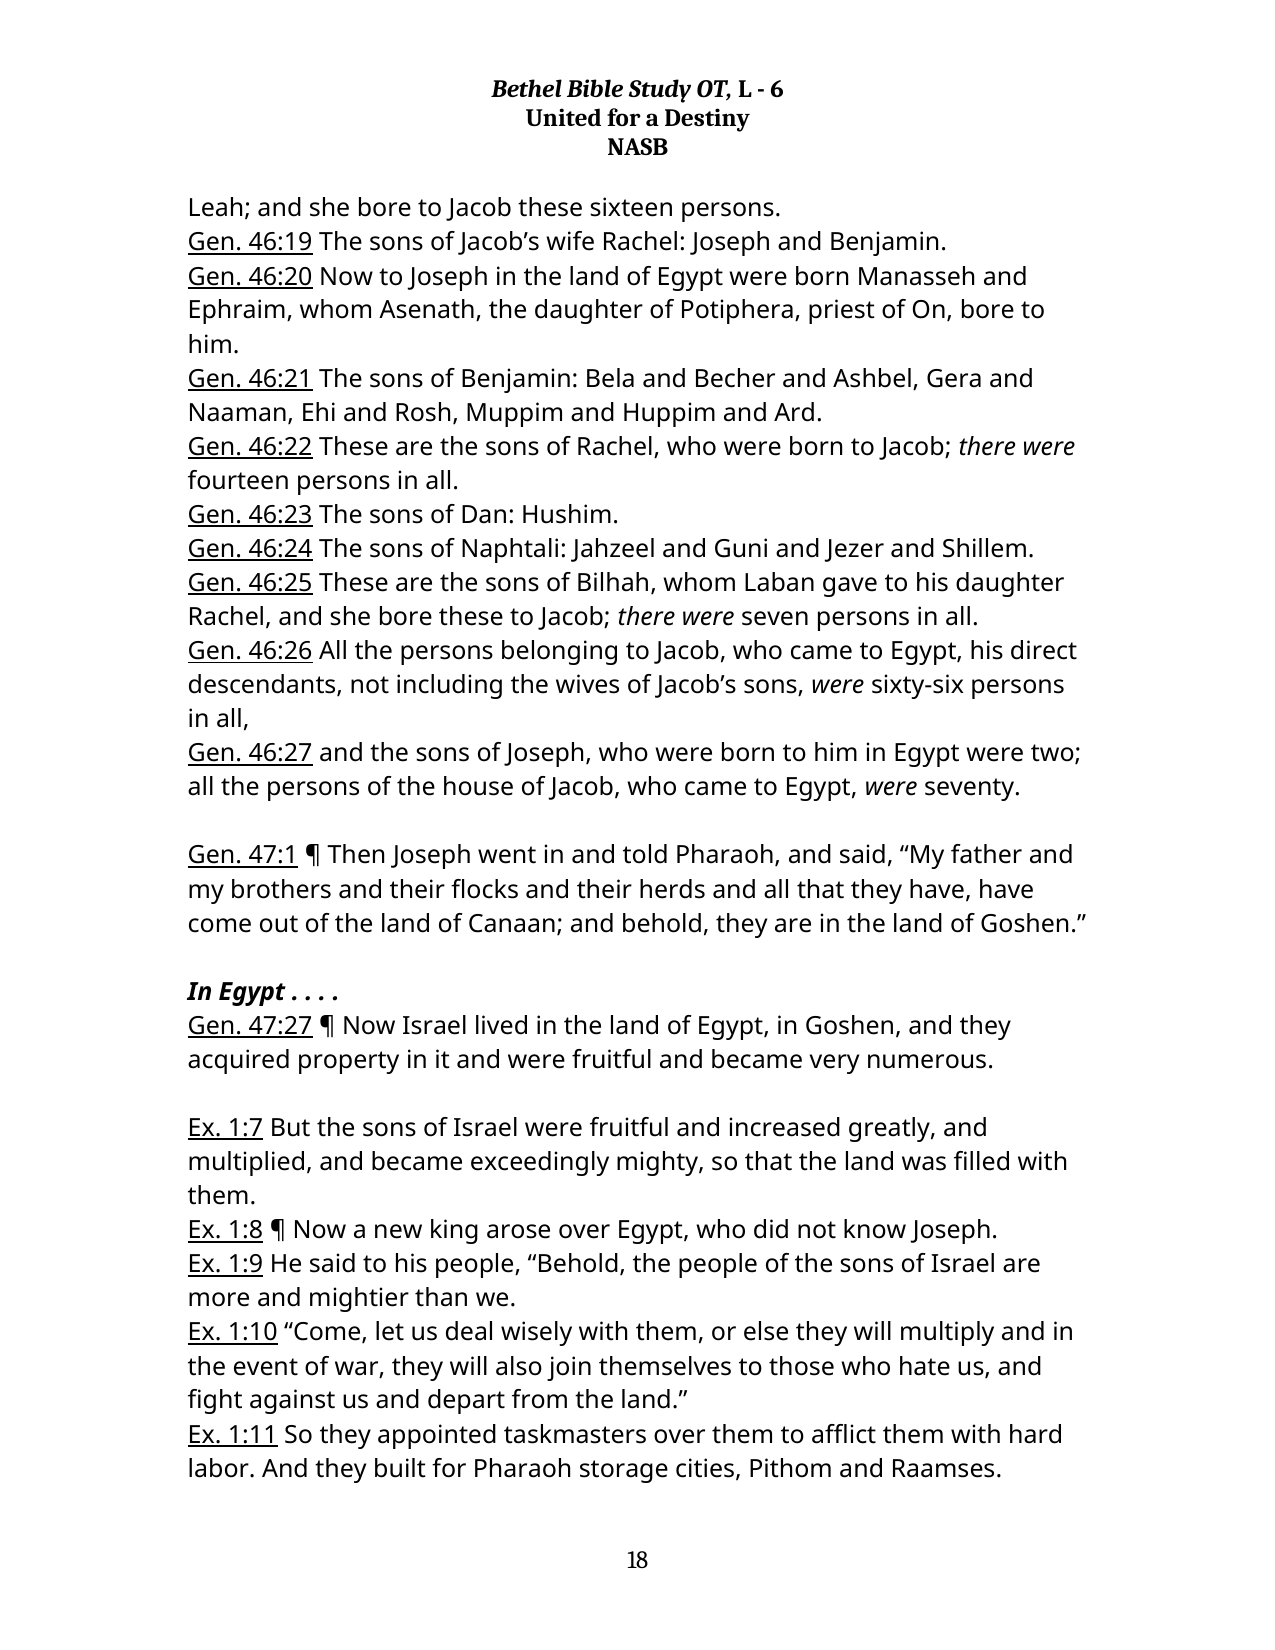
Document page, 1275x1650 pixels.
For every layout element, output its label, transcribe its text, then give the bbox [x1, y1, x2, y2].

text Gen. 46:24 The sons of Naphtali: Jahzeel and Guni and Jezer and Shillem. [187, 531, 1087, 565]
text Gen. 46:27 and the sons of Joseph, who were born to him in Egypt were two; all the persons of the house of Jacob, who came to Egypt, were seventy. [187, 735, 1087, 803]
text Gen. 46:22 These are the sons of Rachel, who were born to Jacob; there were fourteen persons in all. [187, 428, 1087, 497]
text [187, 190, 1087, 224]
text Ex. 1:8 ¶ Now a new king arose over Egypt, who did not know Joseph. [187, 1212, 1087, 1246]
text Ex. 1:11 So they appointed taskmasters over them to afflict them with hard labor. And they built for Pharaoh storage cities, Pithom and Raamses. [187, 1416, 1087, 1484]
text In Egypt . . . . [187, 973, 1087, 1007]
text Gen. 46:25 These are the sons of Bilhah, whom Laban gave to his daughter Rachel, and she bore these to Jacob; there were seven persons in all. [187, 565, 1087, 633]
text Gen. 46:20 Now to Joseph in the land of Egypt were born Manasseh and Ephraim, whom Asenath, the daughter of Potiphera, priest of On, bore to him. [187, 258, 1087, 360]
text Ex. 1:10 “Come, let us deal wisely with them, or else they will multiply and in the event of war, they will also join themselves to those who hate us, and fight against us and depart from the land.” [187, 1314, 1087, 1416]
text Gen. 46:26 All the persons belonging to Jacob, who came to Egypt, his direct descendants, not including the wives of Jacob’s sons, were sixty-six persons in all, [187, 633, 1087, 735]
text Gen. 46:21 The sons of Benjamin: Bela and Becher and Ashbel, Gera and Naaman, Ehi and Rosh, Muppim and Huppim and Ard. [187, 360, 1087, 428]
text Gen. 46:23 The sons of Dan: Hushim. [187, 497, 1087, 531]
text Ex. 1:9 He said to his people, “Behold, the people of the sons of Israel are more and mightier than we. [187, 1246, 1087, 1314]
text Gen. 47:1 ¶ Then Joseph went in and told Pharaoh, and said, “My father and my brothers and their flocks and their herds and all that they have, have come out of the land of Canaan; and behold, they are in the land of Goshen.” [187, 837, 1087, 939]
text Ex. 1:7 But the sons of Israel were fruitful and increased greatly, and multiplied, and became exceedingly mighty, so that the land was filled with them. [187, 1110, 1087, 1212]
text Gen. 47:27 ¶ Now Israel lived in the land of Egypt, in Goshen, and they acquired property in it and were fruitful and became very numerous. [187, 1007, 1087, 1076]
text Gen. 46:19 The sons of Jacob’s wife Rachel: Joseph and Benjamin. [187, 224, 1087, 258]
